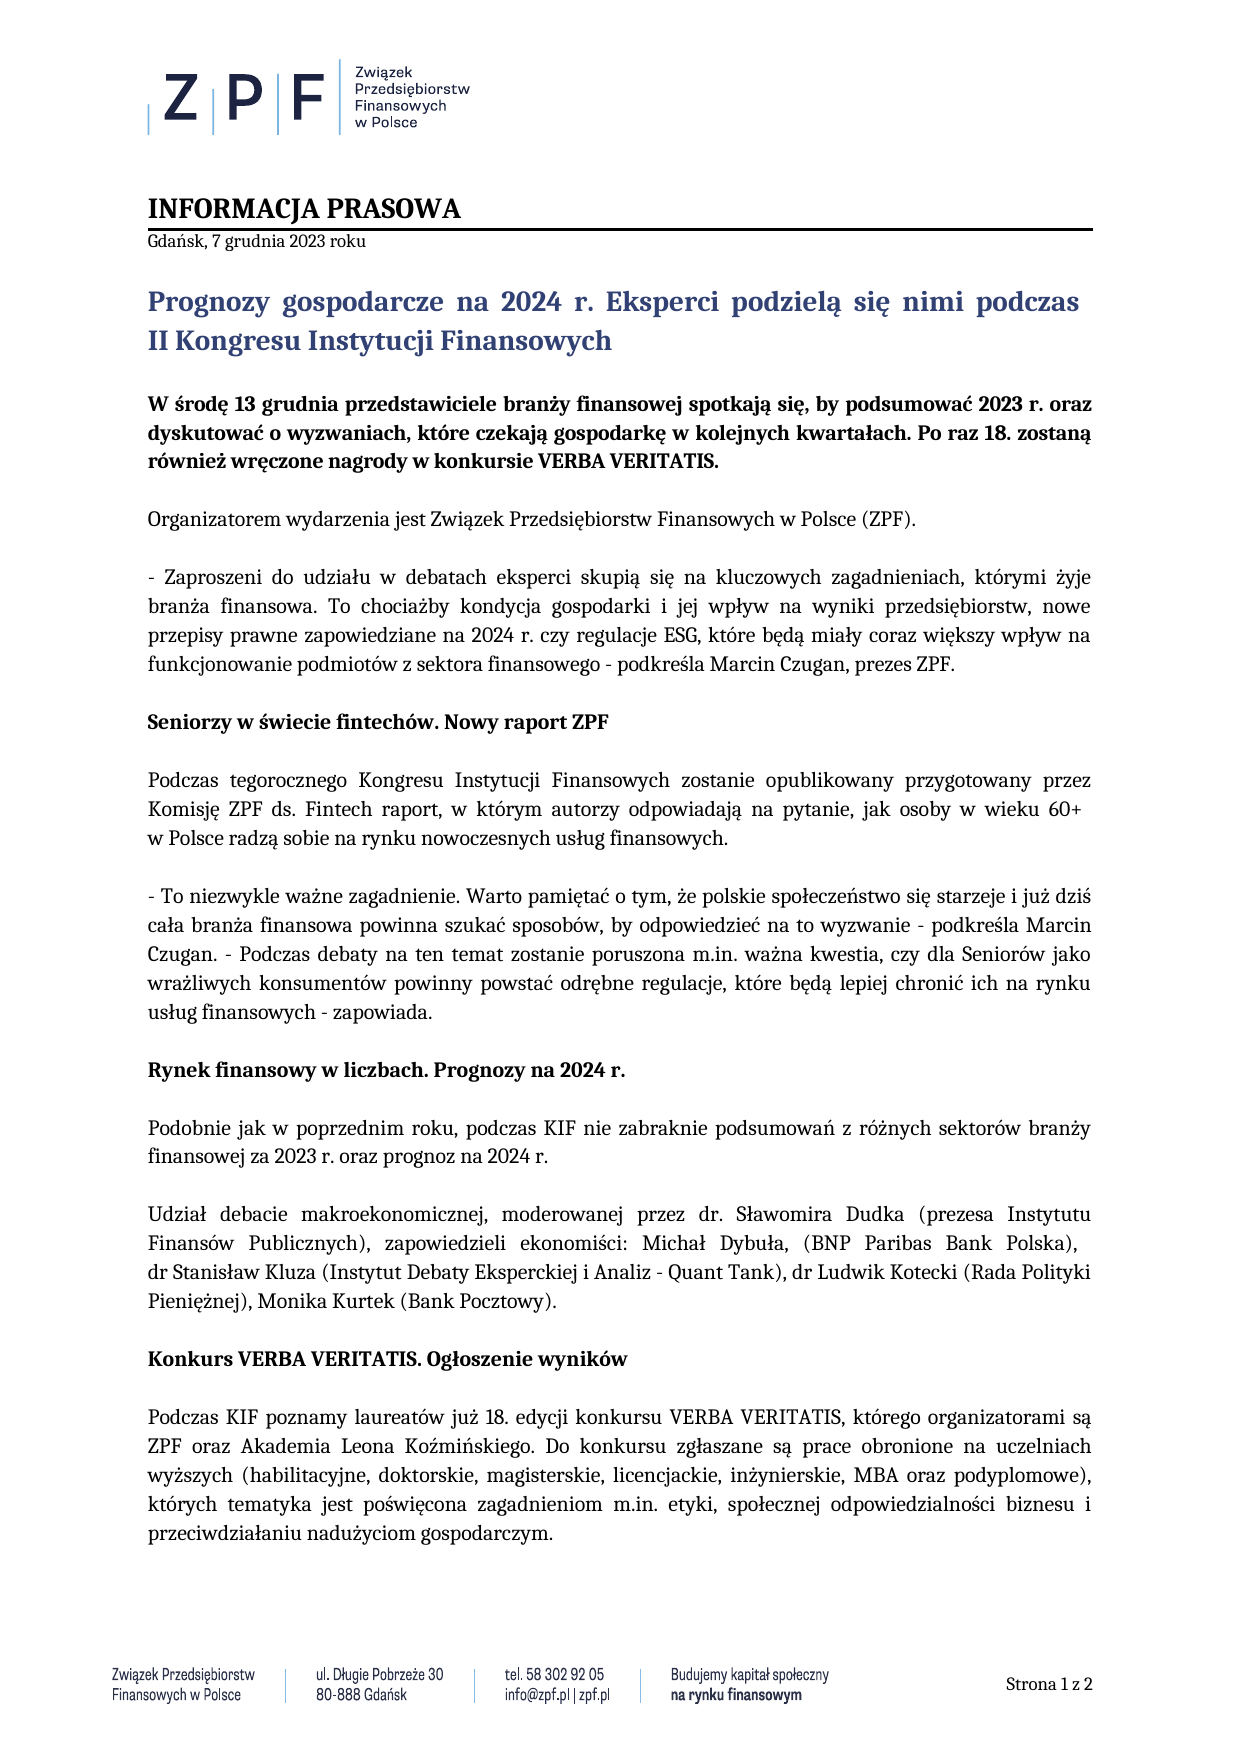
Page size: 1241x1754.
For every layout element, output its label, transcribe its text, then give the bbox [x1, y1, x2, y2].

text - To niezwykle ważne zagadnienie. Warto pamiętać o tym, że polskie społeczeństwo się starzeje i już dziś cała branża finansowa powinna szukać sposobów, by odpowiedzieć na to wyzwanie - podkreśla Marcin Czugan. - Podczas debaty na ten temat zostanie poruszona m.in. ważna kwestia, czy dla Seniorów jako wrażliwych konsumentów powinny powstać odrębne regulacje, które będą lepiej chronić ich na rynku usług finansowych - zapowiada. [148, 884, 1093, 1025]
text Podczas KIF poznamy laureatów już 18. edycji konkursu VERBA VERITATIS, którego organizatorami są ZPF oraz Akademia Leona Koźmińskiego. Do konkursu zgłaszane są prace obronione na uczelniach wyższych (habilitacyjne, doktorskie, magisterskie, licencjackie, inżynierskie, MBA oraz podyplomowe), których tematyka jest poświęcona zagadnieniom m.in. etyki, społecznej odpowiedzialności biznesu i przeciwdziałaniu nadużyciom gospodarczym. [148, 1405, 1093, 1546]
text Seniorzy w świecie fintechów. Nowy raport ZPF [148, 710, 1093, 735]
text - Zaproszeni do udziału w debatach eksperci skupią się na kluczowych zagadnieniach, którymi żyje branża finansowa. To chociażby kondycja gospodarki i jej wpływ na wyniki przedsiębiorstw, nowe przepisy prawne zapowiedziane na 2024 r. czy regulacje ESG, które będą miały coraz większy wpływ na funkcjonowanie podmiotów z sektora finansowego - podkreśla Marcin Czugan, prezes ZPF. [148, 565, 1093, 677]
text Konkurs VERBA VERITATIS. Ogłoszenie wyników [148, 1347, 1093, 1372]
text Udział debacie makroekonomicznej, moderowanej przez dr. Sławomira Dudka (prezesa Instytutu Finansów Publicznych), zapowiedzieli ekonomiści: Michał Dybuła, (BNP Paribas Bank Polska), dr Stanisław Kluza (Instytut Debaty Eksperckiej i Analiz - Quant Tank), dr Ludwik Kotecki (Rada Polityki Pieniężnej), Monika Kurtek (Bank Pocztowy). [148, 1202, 1093, 1314]
text Organizatorem wydarzenia jest Związek Przedsiębiorstw Finansowych w Polsce (ZPF). [148, 507, 1093, 532]
text W środę 13 grudnia przedstawiciele branży finansowej spotkają się, by podsumować 2023 r. oraz dyskutować o wyzwaniach, które czekają gospodarkę w kolejnych kwartałach. Po raz 18. zostaną również wręczone nagrody w konkursie VERBA VERITATIS. [148, 391, 1093, 474]
text Prognozy gospodarcze na 2024 r. Eksperci podzielą się nimi podczas II Kongresu Instytucji Finansowych [148, 285, 1093, 357]
text INFORMACJA PRASOWA [148, 192, 1093, 228]
text Gdańsk, 7 grudnia 2023 roku [148, 231, 1093, 252]
text Rynek finansowy w liczbach. Prognozy na 2024 r. [148, 1057, 1093, 1083]
text Podobnie jak w poprzednim roku, podczas KIF nie zabraknie podsumowań z różnych sektorów branży finansowej za 2023 r. oraz prognoz na 2024 r. [148, 1115, 1093, 1169]
text Podczas tegorocznego Kongresu Instytucji Finansowych zostanie opublikowany przygotowany przez Komisję ZPF ds. Fintech raport, w którym autorzy odpowiadają na pytanie, jak osoby w wieku 60+ w Polsce radzą sobie na rynku nowoczesnych usług finansowych. [148, 768, 1093, 851]
